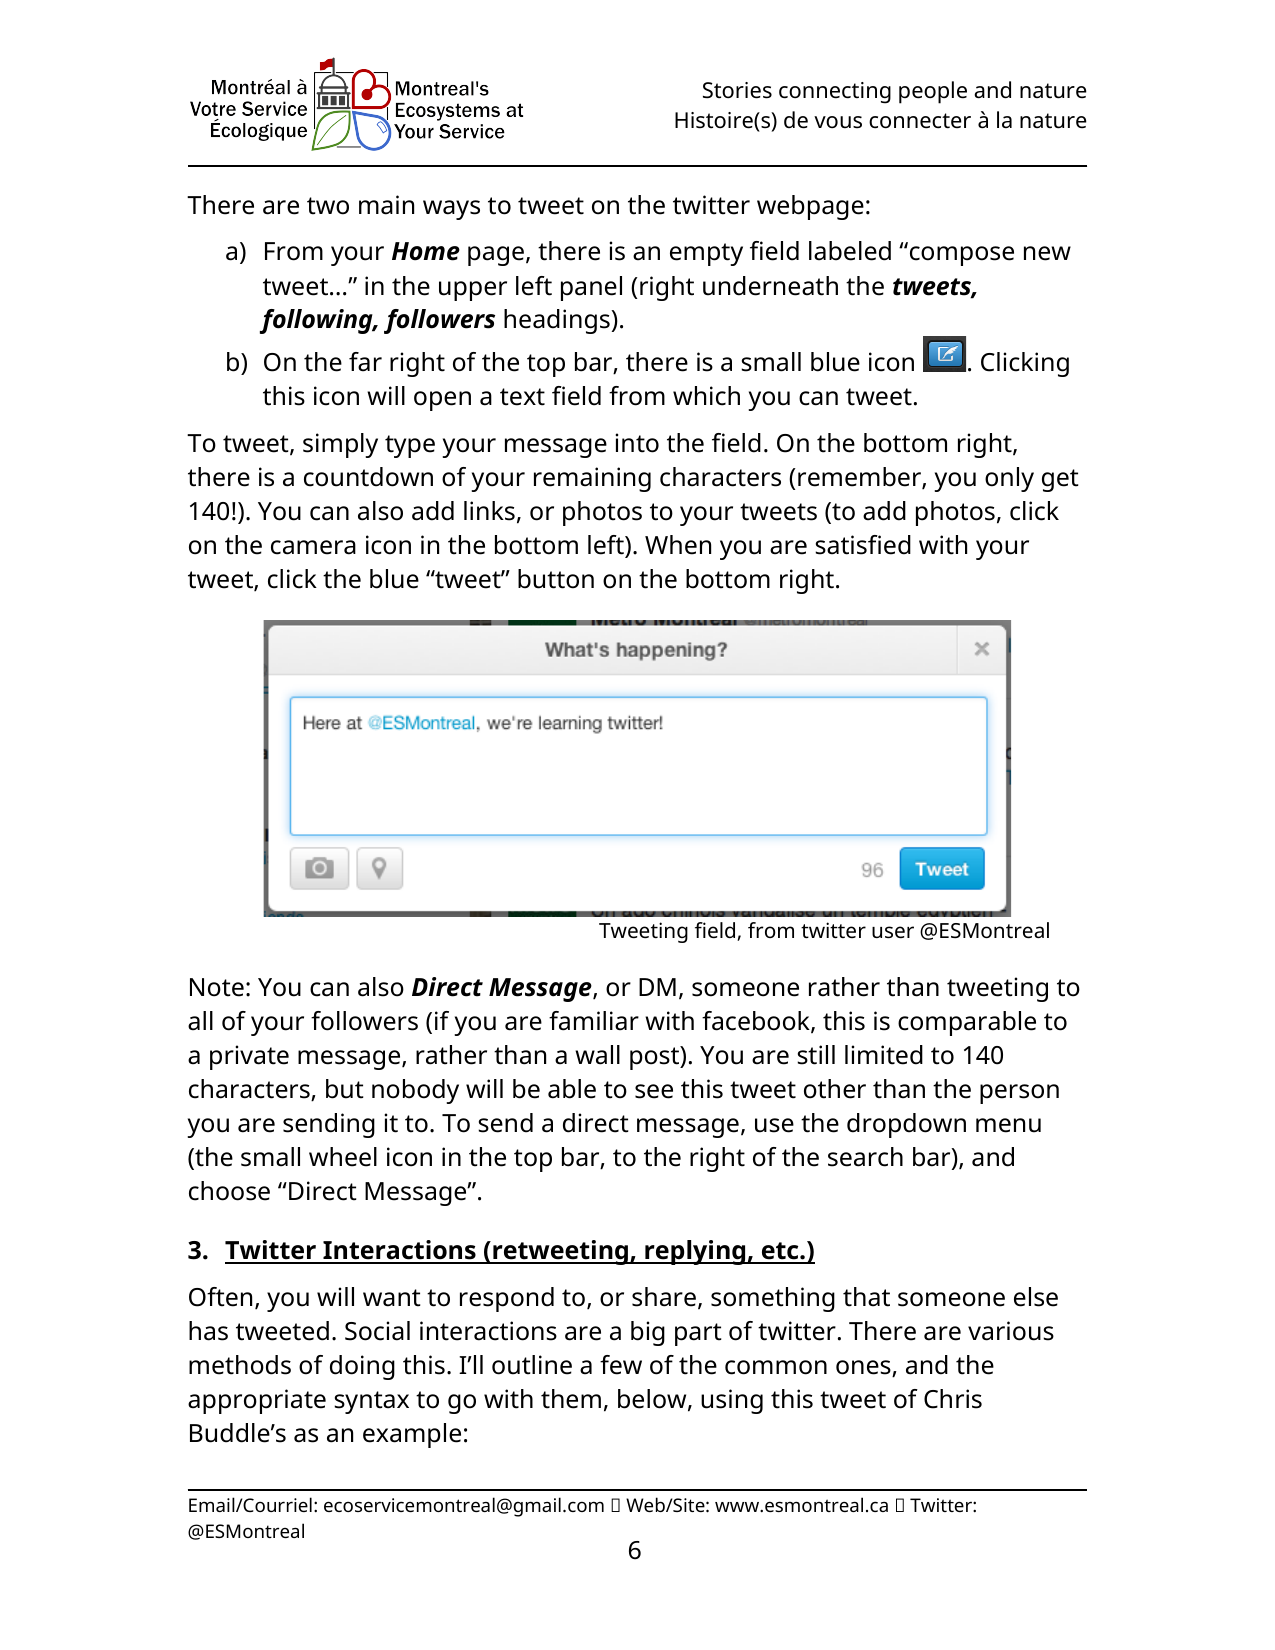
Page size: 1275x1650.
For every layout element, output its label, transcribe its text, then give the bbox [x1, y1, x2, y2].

text To tweet, simply type your message into the field. On the bottom right, there is a countdown of your remaining characters (remember, you only get 140!). You can also add links, or photos to your tweets (to add photos, click on the camera icon in the bottom left). When you are satisfied with your tweet, click the blue “tweet” button on the bottom right. [187, 426, 1087, 596]
list From your Home page, there is an empty field labeled “compose new tweet…” in the upper left panel (right underneath the tweets, following, followers headings). [225, 234, 1087, 336]
list On the far right of the top bar, there is a small blue icon . Clicking this icon will open a text field from which you can tweet. [225, 336, 1087, 413]
text Note: You can also Direct Message, or DM, someone rather than tweeting to all of your followers (if you are familiar with facebook, this is comparable to a private message, rather than a wall post). You are still limited to 140 characters, but nobody will be able to see this tweet other than the person you are sending it to. To send a direct message, use the dropdown menu (the small wheel icon in the top bar, to the right of the search bar), and choose “Direct Message”. [187, 969, 1087, 1208]
picture [263, 620, 1012, 917]
list Twitter Interactions (retweeting, replying, etc.) [187, 1233, 1087, 1267]
text There are two main ways to tweet on the twitter webpage: [187, 187, 1087, 222]
text Often, you will want to respond to, or share, something that someone else has tweeted. Social interactions are a big part of twitter. There are various methods of doing this. I’ll outline a few of the common ones, and the appropriate syntax to go with them, below, using this tweet of Chris Buddle’s as an example: [187, 1279, 1087, 1450]
text Tweeting field, from twitter user @ESMontreal [487, 916, 1087, 944]
picture [923, 336, 967, 372]
picture [187, 56, 541, 170]
